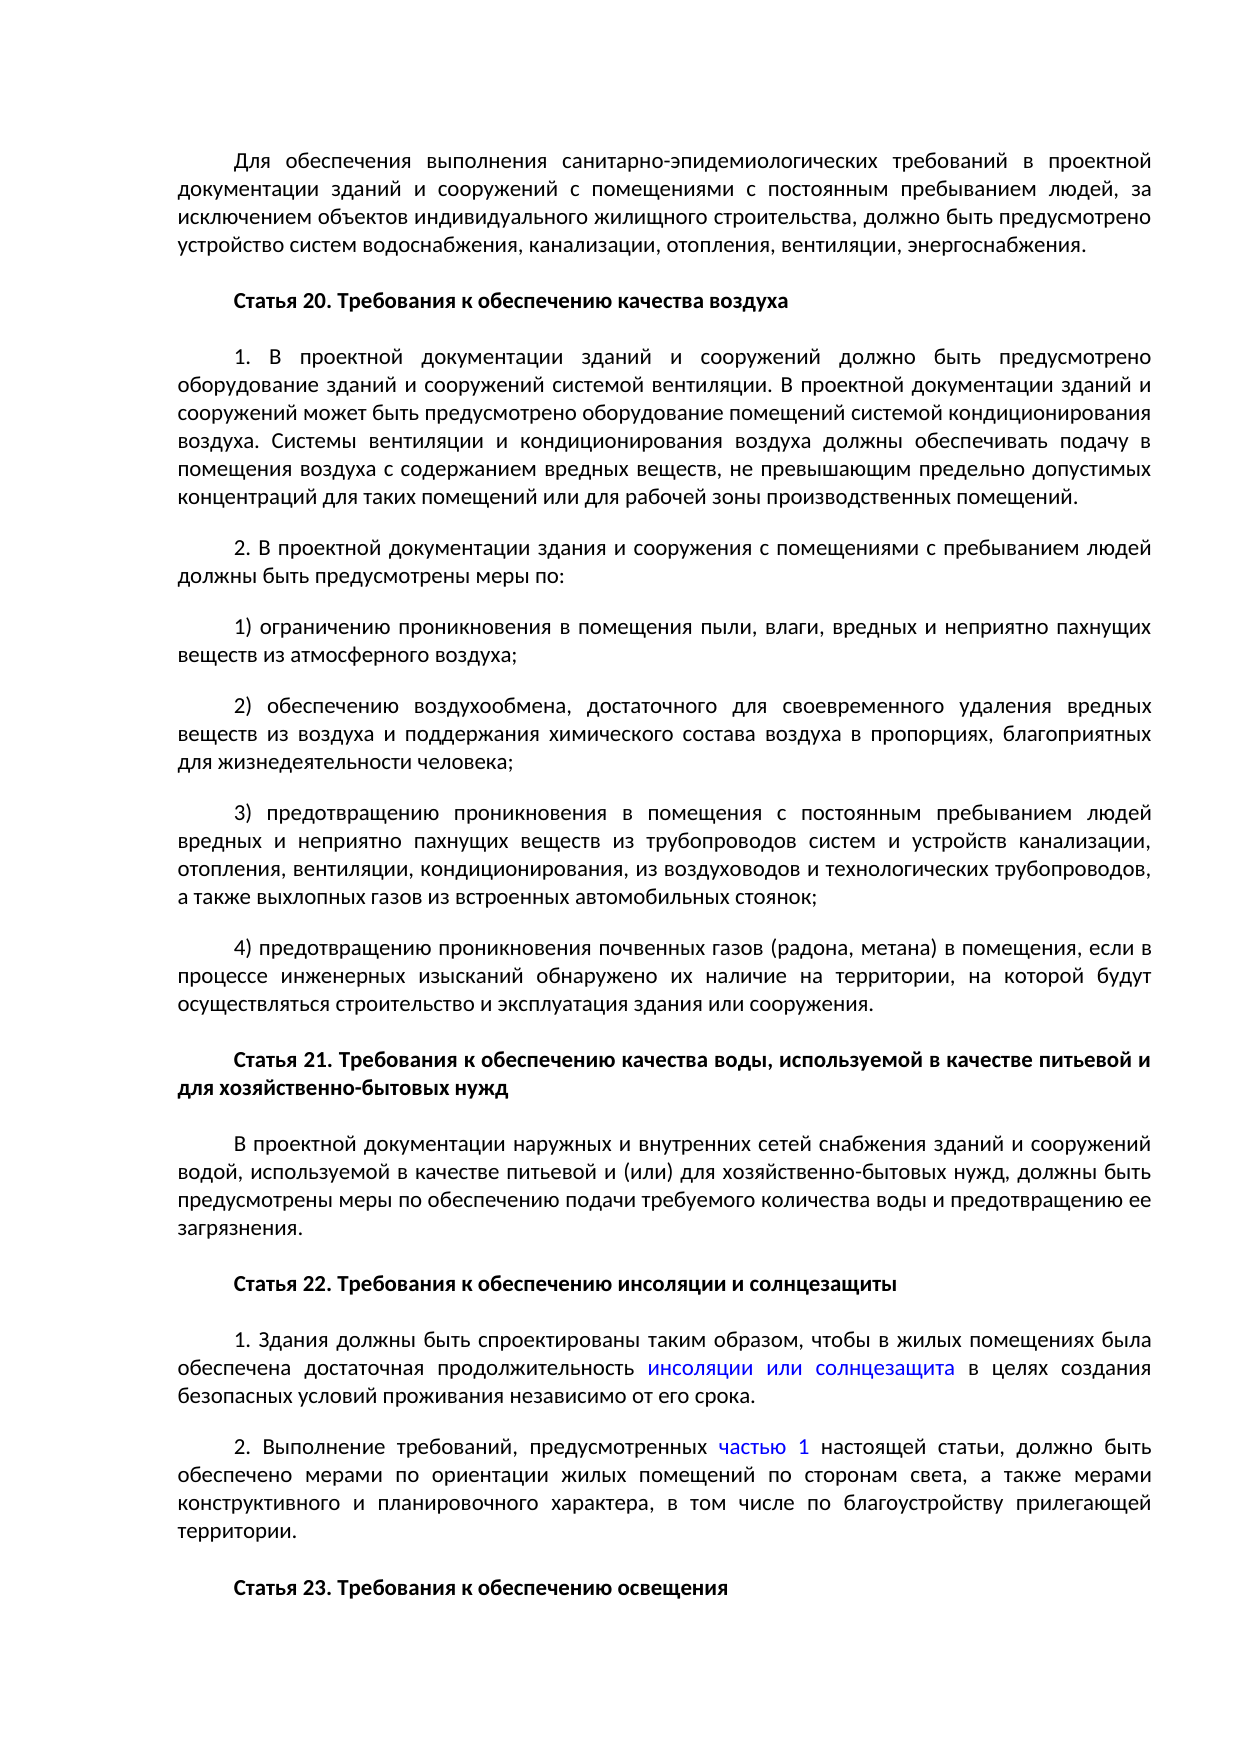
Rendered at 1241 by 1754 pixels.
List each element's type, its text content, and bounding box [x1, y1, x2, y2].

text 1. В проектной документации зданий и сооружений должно быть предусмотрено оборудование зданий и сооружений системой вентиляции. В проектной документации зданий и сооружений может быть предусмотрено оборудование помещений системой кондиционирования воздуха. Системы вентиляции и кондиционирования воздуха должны обеспечивать подачу в помещения воздуха с содержанием вредных веществ, не превышающим предельно допустимых концентраций для таких помещений или для рабочей зоны производственных помещений. [177, 342, 1152, 510]
text 1. Здания должны быть спроектированы таким образом, чтобы в жилых помещениях была обеспечена достаточная продолжительность инсоляции или солнцезащита в целях создания безопасных условий проживания независимо от его срока. [177, 1326, 1152, 1409]
title Статья 23. Требования к обеспечению освещения [177, 1573, 1152, 1601]
text 2. Выполнение требований, предусмотренных частью 1 настоящей статьи, должно быть обеспечено мерами по ориентации жилых помещений по сторонам света, а также мерами конструктивного и планировочного характера, в том числе по благоустройству прилегающей территории. [177, 1432, 1152, 1544]
text 2. В проектной документации здания и сооружения с помещениями с пребыванием людей должны быть предусмотрены меры по: [177, 533, 1152, 589]
title Статья 22. Требования к обеспечению инсоляции и солнцезащиты [177, 1269, 1152, 1297]
title Статья 20. Требования к обеспечению качества воздуха [177, 286, 1152, 314]
text 4) предотвращению проникновения почвенных газов (радона, метана) в помещения, если в процессе инженерных изысканий обнаружено их наличие на территории, на которой будут осуществляться строительство и эксплуатация здания или сооружения. [177, 933, 1152, 1017]
text Для обеспечения выполнения санитарно-эпидемиологических требований в проектной документации зданий и сооружений с помещениями с постоянным пребыванием людей, за исключением объектов индивидуального жилищного строительства, должно быть предусмотрено устройство систем водоснабжения, канализации, отопления, вентиляции, энергоснабжения. [177, 146, 1152, 258]
text 3) предотвращению проникновения в помещения с постоянным пребыванием людей вредных и неприятно пахнущих веществ из трубопроводов систем и устройств канализации, отопления, вентиляции, кондиционирования, из воздуховодов и технологических трубопроводов, а также выхлопных газов из встроенных автомобильных стоянок; [177, 798, 1152, 910]
text 2) обеспечению воздухообмена, достаточного для своевременного удаления вредных веществ из воздуха и поддержания химического состава воздуха в пропорциях, благоприятных для жизнедеятельности человека; [177, 691, 1152, 775]
text 1) ограничению проникновения в помещения пыли, влаги, вредных и неприятно пахнущих веществ из атмосферного воздуха; [177, 612, 1152, 668]
title Статья 21. Требования к обеспечению качества воды, используемой в качестве питьевой и для хозяйственно-бытовых нужд [177, 1045, 1152, 1101]
text В проектной документации наружных и внутренних сетей снабжения зданий и сооружений водой, используемой в качестве питьевой и (или) для хозяйственно-бытовых нужд, должны быть предусмотрены меры по обеспечению подачи требуемого количества воды и предотвращению ее загрязнения. [177, 1129, 1152, 1241]
